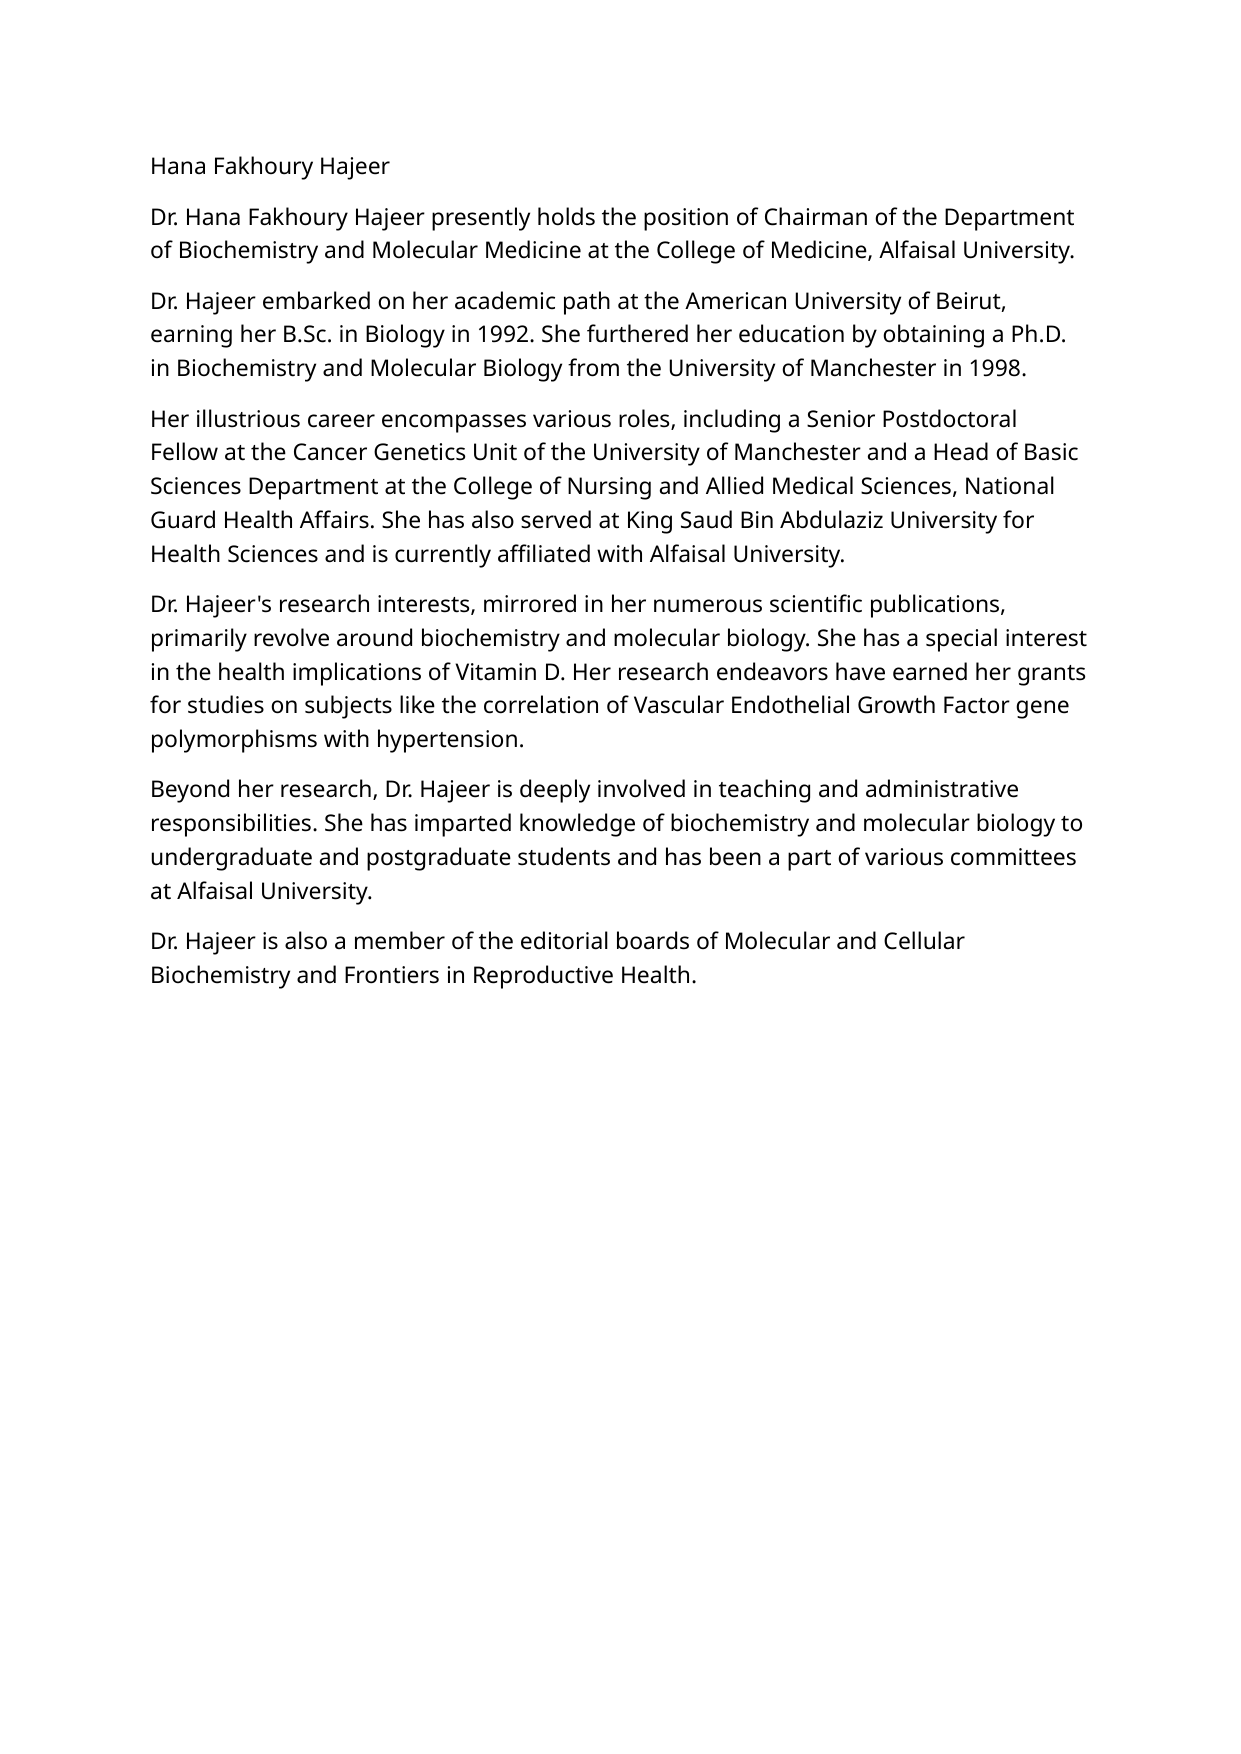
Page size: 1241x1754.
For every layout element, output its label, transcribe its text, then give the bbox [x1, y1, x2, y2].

text Her illustrious career encompasses various roles, including a Senior Postdoctoral Fellow at the Cancer Genetics Unit of the University of Manchester and a Head of Basic Sciences Department at the College of Nursing and Allied Medical Sciences, National Guard Health Affairs. She has also served at King Saud Bin Abdulaziz University for Health Sciences and is currently affiliated with Alfaisal University. [150, 402, 1090, 569]
text Dr. Hajeer's research interests, mirrored in her numerous scientific publications, primarily revolve around biochemistry and molecular biology. She has a special interest in the health implications of Vitamin D. Her research endeavors have earned her grants for studies on subjects like the correlation of Vascular Endothelial Growth Factor gene polymorphisms with hypertension. [150, 588, 1090, 754]
text Dr. Hajeer embarked on her academic path at the American University of Beirut, earning her B.Sc. in Biology in 1992. She furthered her education by obtaining a Ph.D. in Biochemistry and Molecular Biology from the University of Manchester in 1998. [150, 284, 1090, 383]
text Dr. Hana Fakhoury Hajeer presently holds the position of Chairman of the Department of Biochemistry and Molecular Medicine at the College of Medicine, Alfaisal University. [150, 200, 1090, 265]
text Beyond her research, Dr. Hajeer is deeply involved in teaching and administrative responsibilities. She has imparted knowledge of biochemistry and molecular biology to undergraduate and postgraduate students and has been a part of various committees at Alfaisal University. [150, 773, 1090, 906]
text Dr. Hajeer is also a member of the editorial boards of Molecular and Cellular Biochemistry and Frontiers in Reproductive Health. [150, 925, 1090, 990]
text Hana Fakhoury Hajeer [150, 150, 1090, 181]
